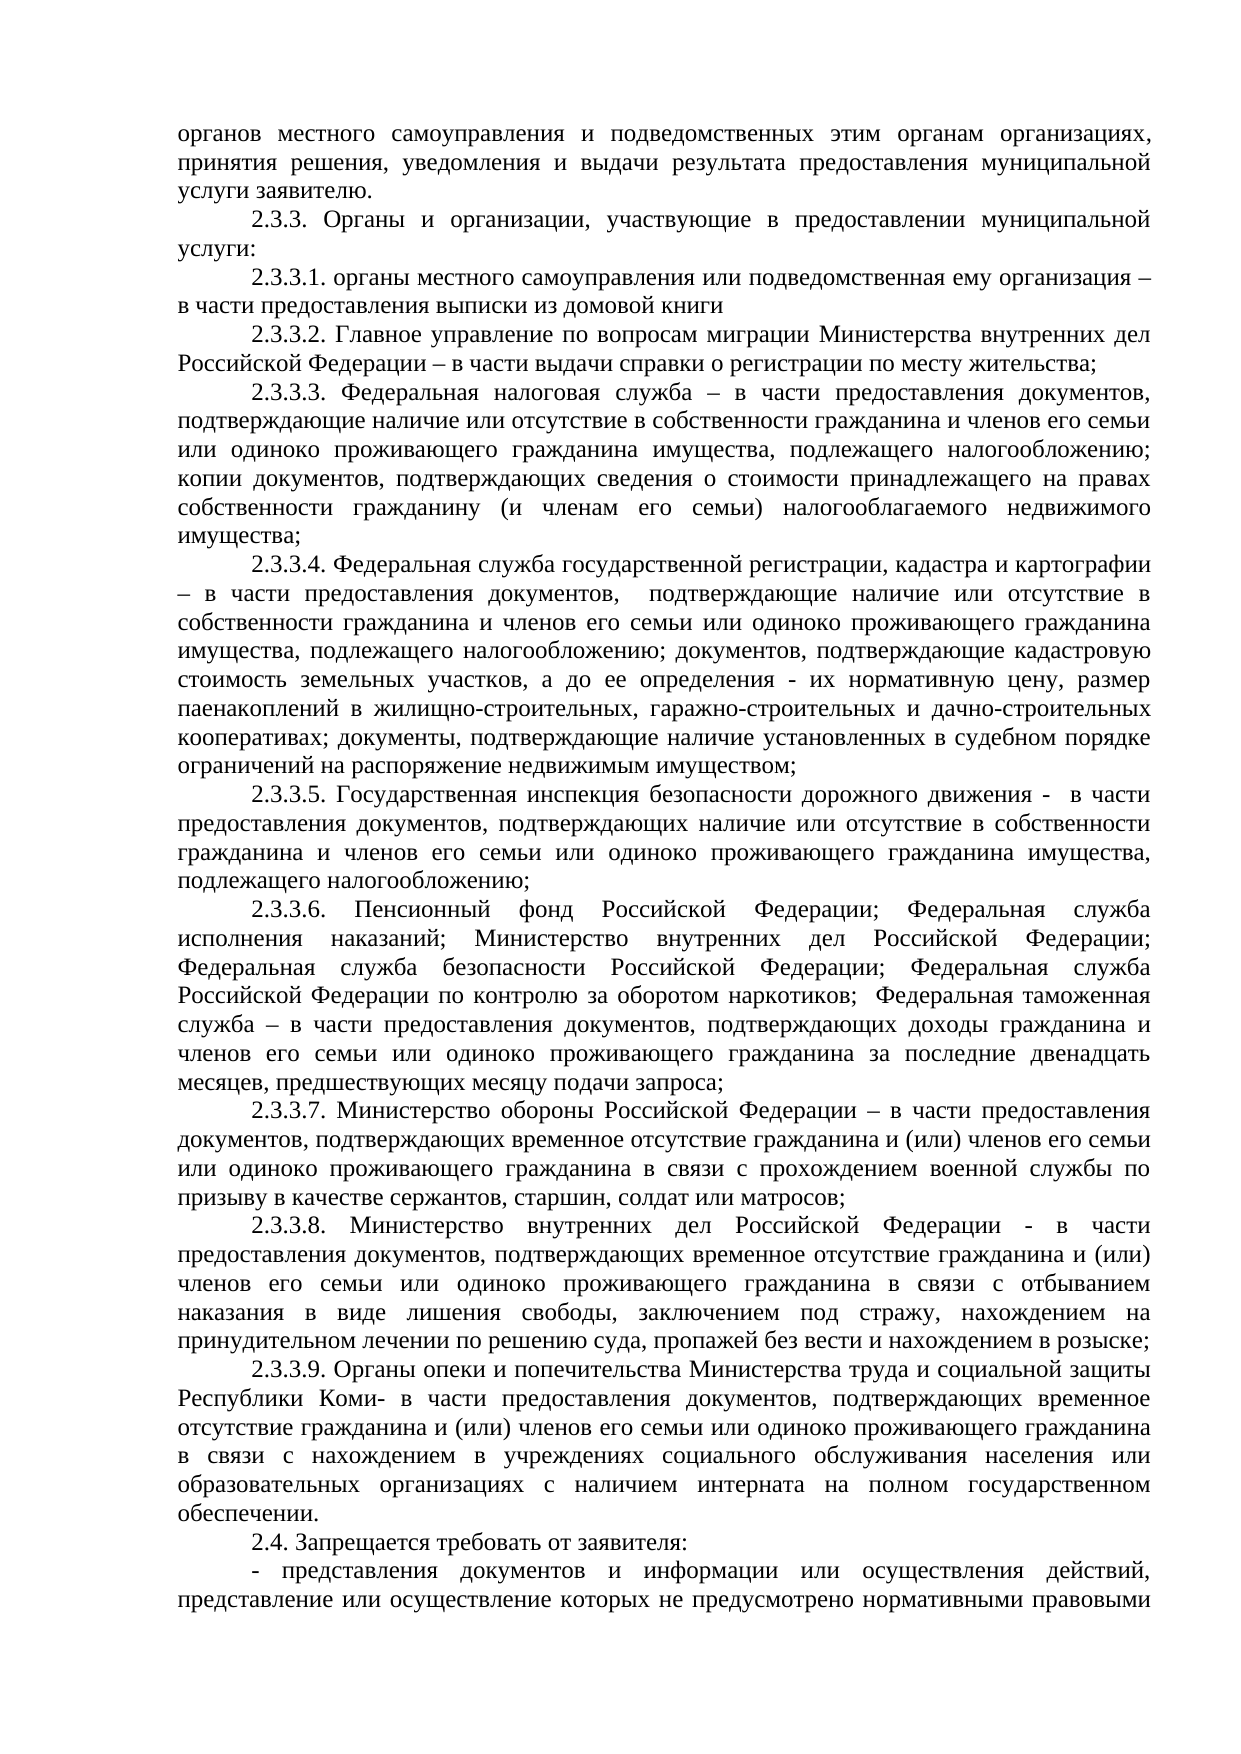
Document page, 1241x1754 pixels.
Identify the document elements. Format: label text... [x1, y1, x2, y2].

text 2.3.3.2. Главное управление по вопросам миграции Министерства внутренних дел Российской Федерации – в части выдачи справки о регистрации по месту жительства; [177, 319, 1152, 377]
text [177, 118, 1152, 204]
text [177, 1556, 1152, 1613]
text 2.3.3.5. Государственная инспекция безопасности дорожного движения - в части предоставления документов, подтверждающих наличие или отсутствие в собственности гражданина и членов его семьи или одиноко проживающего гражданина имущества, подлежащего налогообложению; [177, 779, 1152, 894]
text 2.3.3.3. Федеральная налоговая служба – в части предоставления документов, подтверждающие наличие или отсутствие в собственности гражданина и членов его семьи или одиноко проживающего гражданина имущества, подлежащего налогообложению; копии документов, подтверждающих сведения о стоимости принадлежащего на правах собственности гражданину (и членам его семьи) налогооблагаемого недвижимого имущества; [177, 377, 1152, 549]
text 2.3.3.4. Федеральная служба государственной регистрации, кадастра и картографии – в части предоставления документов, подтверждающие наличие или отсутствие в собственности гражданина и членов его семьи или одиноко проживающего гражданина имущества, подлежащего налогообложению; документов, подтверждающие кадастровую стоимость земельных участков, а до ее определения - их нормативную цену, размер паенакоплений в жилищно-строительных, гаражно-строительных и дачно-строительных кооперативах; документы, подтверждающие наличие установленных в судебном порядке ограничений на распоряжение недвижимым имуществом; [177, 549, 1152, 779]
text 2.3.3.8. Министерство внутренних дел Российской Федерации - в части предоставления документов, подтверждающих временное отсутствие гражданина и (или) членов его семьи или одиноко проживающего гражданина в связи с отбыванием наказания в виде лишения свободы, заключением под стражу, нахождением на принудительном лечении по решению суда, пропажей без вести и нахождением в розыске; [177, 1211, 1152, 1354]
text 2.3.3.1. органы местного самоуправления или подведомственная ему организация – в части предоставления выписки из домовой книги [177, 262, 1152, 319]
text 2.4. Запрещается требовать от заявителя: [177, 1527, 1152, 1556]
text 2.3.3. Органы и организации, участвующие в предоставлении муниципальной услуги: [177, 204, 1152, 262]
text 2.3.3.6. Пенсионный фонд Российской Федерации; Федеральная служба исполнения наказаний; Министерство внутренних дел Российской Федерации; Федеральная служба безопасности Российской Федерации; Федеральная служба Российской Федерации по контролю за оборотом наркотиков; Федеральная таможенная служба – в части предоставления документов, подтверждающих доходы гражданина и членов его семьи или одиноко проживающего гражданина за последние двенадцать месяцев, предшествующих месяцу подачи запроса; [177, 894, 1152, 1096]
text 2.3.3.7. Министерство обороны Российской Федерации – в части предоставления документов, подтверждающих временное отсутствие гражданина и (или) членов его семьи или одиноко проживающего гражданина в связи с прохождением военной службы по призыву в качестве сержантов, старшин, солдат или матросов; [177, 1096, 1152, 1211]
text 2.3.3.9. Органы опеки и попечительства Министерства труда и социальной защиты Республики Коми- в части предоставления документов, подтверждающих временное отсутствие гражданина и (или) членов его семьи или одиноко проживающего гражданина в связи с нахождением в учреждениях социального обслуживания населения или образовательных организациях с наличием интерната на полном государственном обеспечении. [177, 1354, 1152, 1527]
